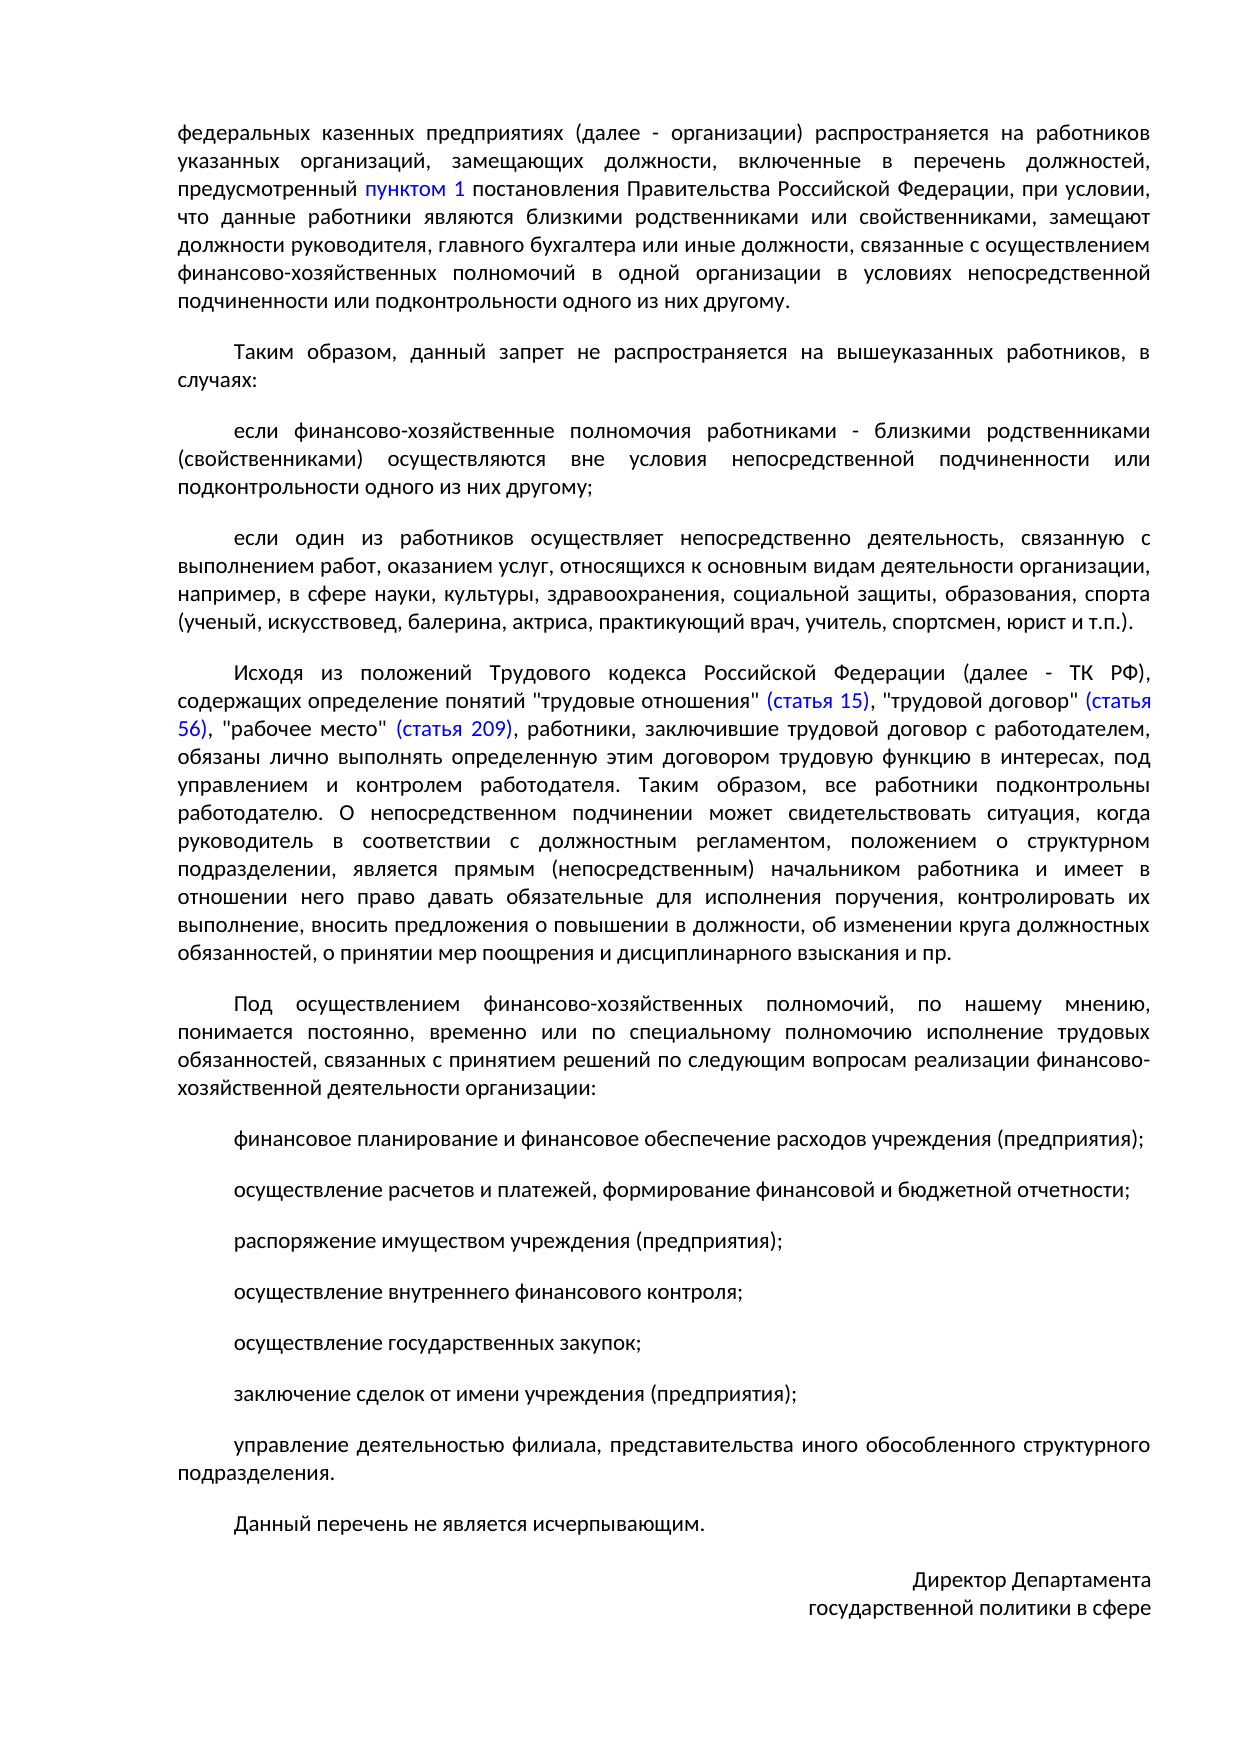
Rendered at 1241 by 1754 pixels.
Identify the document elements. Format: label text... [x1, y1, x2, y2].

text Директор Департамента [177, 1565, 1152, 1593]
text заключение сделок от имени учреждения (предприятия); [177, 1379, 1152, 1407]
text Под осуществлением финансово-хозяйственных полномочий, по нашему мнению, понимается постоянно, временно или по специальному полномочию исполнение трудовых обязанностей, связанных с принятием решений по следующим вопросам реализации финансово-хозяйственной деятельности организации: [177, 989, 1152, 1101]
text Таким образом, данный запрет не распространяется на вышеуказанных работников, в случаях: [177, 337, 1152, 393]
text осуществление внутреннего финансового контроля; [177, 1277, 1152, 1305]
text Данный перечень не является исчерпывающим. [177, 1509, 1152, 1537]
text если финансово-хозяйственные полномочия работниками - близкими родственниками (свойственниками) осуществляются вне условия непосредственной подчиненности или подконтрольности одного из них другому; [177, 416, 1152, 500]
text финансовое планирование и финансовое обеспечение расходов учреждения (предприятия); [177, 1124, 1152, 1152]
text управление деятельностью филиала, представительства иного обособленного структурного подразделения. [177, 1430, 1152, 1486]
text осуществление расчетов и платежей, формирование финансовой и бюджетной отчетности; [177, 1175, 1152, 1203]
text Исходя из положений Трудового кодекса Российской Федерации (далее - ТК РФ), содержащих определение понятий "трудовые отношения" (статья 15), "трудовой договор" (статья 56), "рабочее место" (статья 209), работники, заключившие трудовой договор с работодателем, обязаны лично выполнять определенную этим договором трудовую функцию в интересах, под управлением и контролем работодателя. Таким образом, все работники подконтрольны работодателю. О непосредственном подчинении может свидетельствовать ситуация, когда руководитель в соответствии с должностным регламентом, положением о структурном подразделении, является прямым (непосредственным) начальником работника и имеет в отношении него право давать обязательные для исполнения поручения, контролировать их выполнение, вносить предложения о повышении в должности, об изменении круга должностных обязанностей, о принятии мер поощрения и дисциплинарного взыскания и пр. [177, 658, 1152, 966]
text государственной политики в сфере [177, 1593, 1152, 1621]
text распоряжение имуществом учреждения (предприятия); [177, 1226, 1152, 1254]
text осуществление государственных закупок; [177, 1328, 1152, 1356]
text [177, 118, 1152, 314]
text если один из работников осуществляет непосредственно деятельность, связанную с выполнением работ, оказанием услуг, относящихся к основным видам деятельности организации, например, в сфере науки, культуры, здравоохранения, социальной защиты, образования, спорта (ученый, искусствовед, балерина, актриса, практикующий врач, учитель, спортсмен, юрист и т.п.). [177, 523, 1152, 635]
